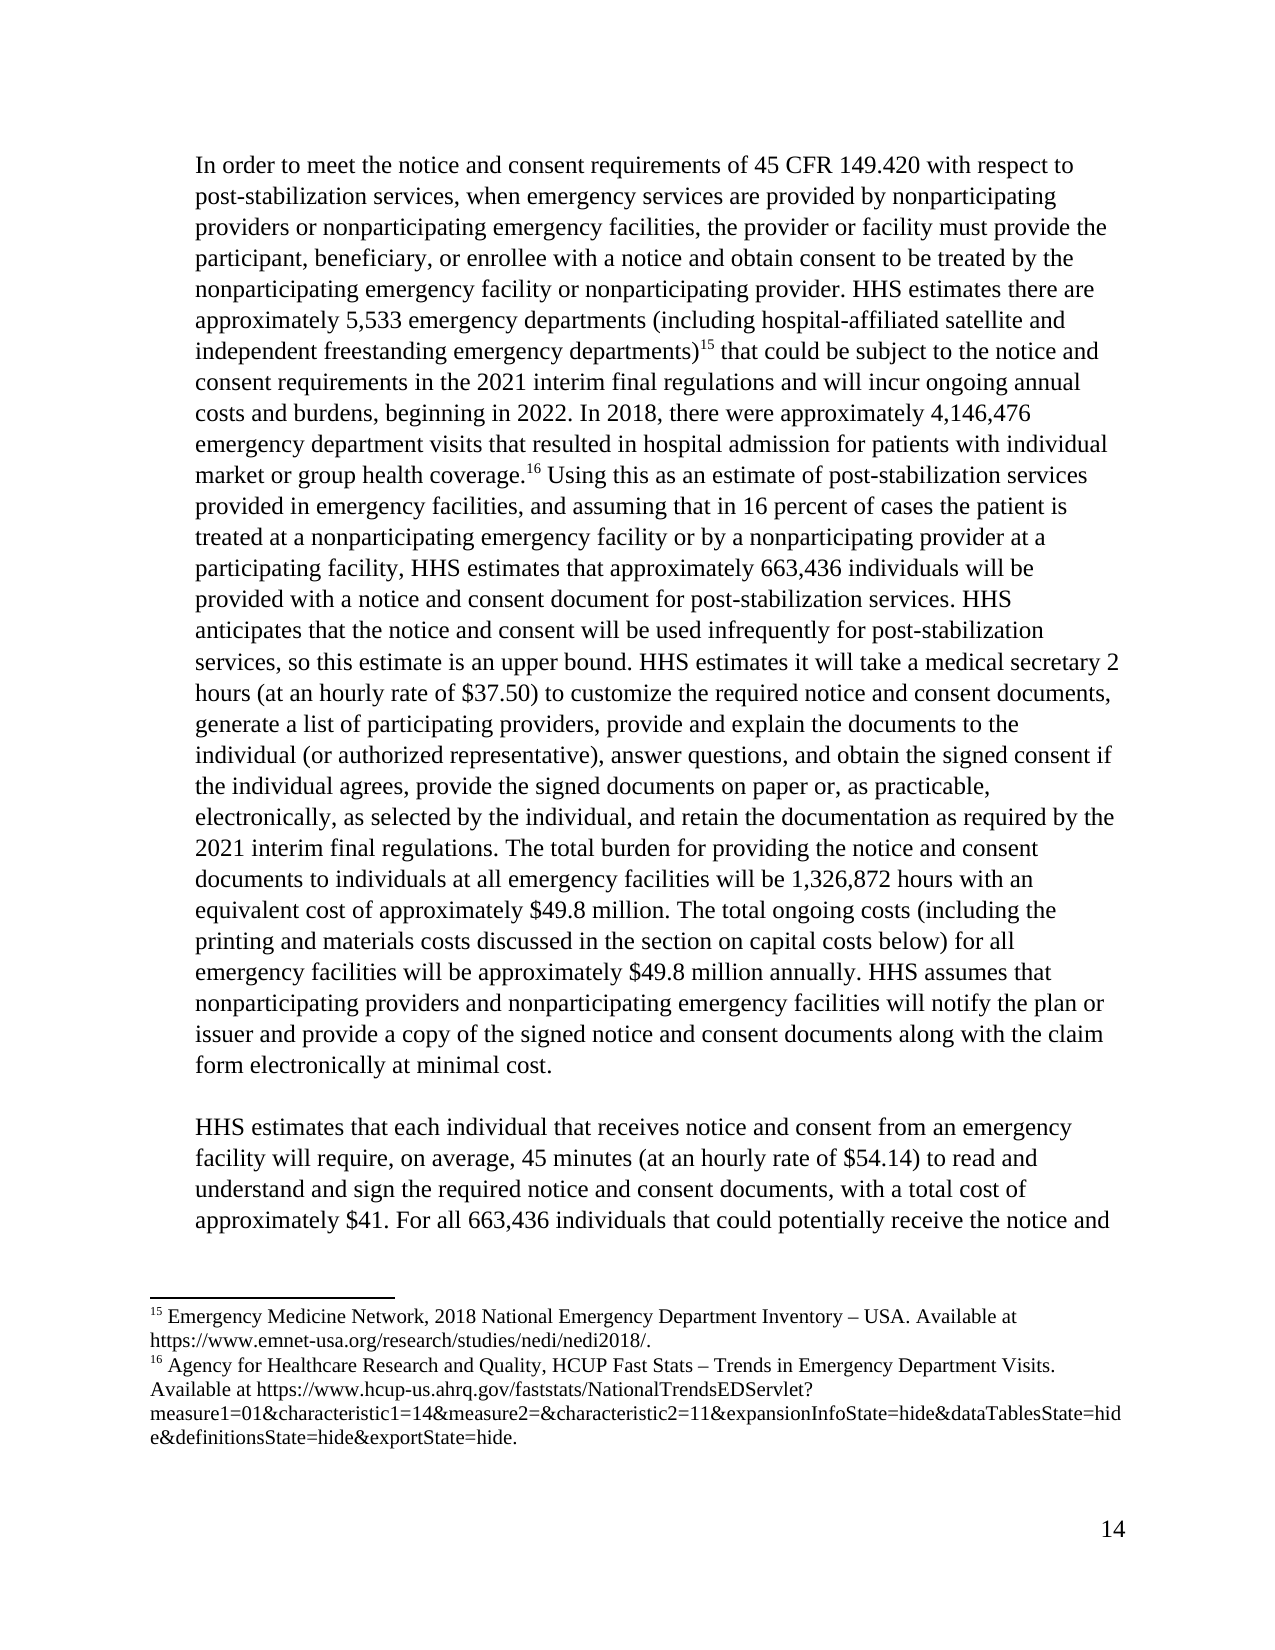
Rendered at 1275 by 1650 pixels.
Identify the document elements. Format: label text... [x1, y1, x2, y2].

text In order to meet the notice and consent requirements of 45 CFR 149.420 with respect to post-stabilization services, when emergency services are provided by nonparticipating providers or nonparticipating emergency facilities, the provider or facility must provide the participant, beneficiary, or enrollee with a notice and obtain consent to be treated by the nonparticipating emergency facility or nonparticipating provider. HHS estimates there are approximately 5,533 emergency departments (including hospital-affiliated satellite and independent freestanding emergency departments) that could be subject to the notice and consent requirements in the 2021 interim final regulations and will incur ongoing annual costs and burdens, beginning in 2022. In 2018, there were approximately 4,146,476 emergency department visits that resulted in hospital admission for patients with individual market or group health coverage. Using this as an estimate of post-stabilization services provided in emergency facilities, and assuming that in 16 percent of cases the patient is treated at a nonparticipating emergency facility or by a nonparticipating provider at a participating facility, HHS estimates that approximately 663,436 individuals will be provided with a notice and consent document for post-stabilization services. HHS anticipates that the notice and consent will be used infrequently for post-stabilization services, so this estimate is an upper bound. HHS estimates it will take a medical secretary 2 hours (at an hourly rate of $37.50) to customize the required notice and consent documents, generate a list of participating providers, provide and explain the documents to the individual (or authorized representative), answer questions, and obtain the signed consent if the individual agrees, provide the signed documents on paper or, as practicable, electronically, as selected by the individual, and retain the documentation as required by the 2021 interim final regulations. The total burden for providing the notice and consent documents to individuals at all emergency facilities will be 1,326,872 hours with an equivalent cost of approximately $49.8 million. The total ongoing costs (including the printing and materials costs discussed in the section on capital costs below) for all emergency facilities will be approximately $49.8 million annually. HHS assumes that nonparticipating providers and nonparticipating emergency facilities will notify the plan or issuer and provide a copy of the signed notice and consent documents along with the claim form electronically at minimal cost. [195, 150, 1125, 1079]
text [195, 1112, 1125, 1234]
